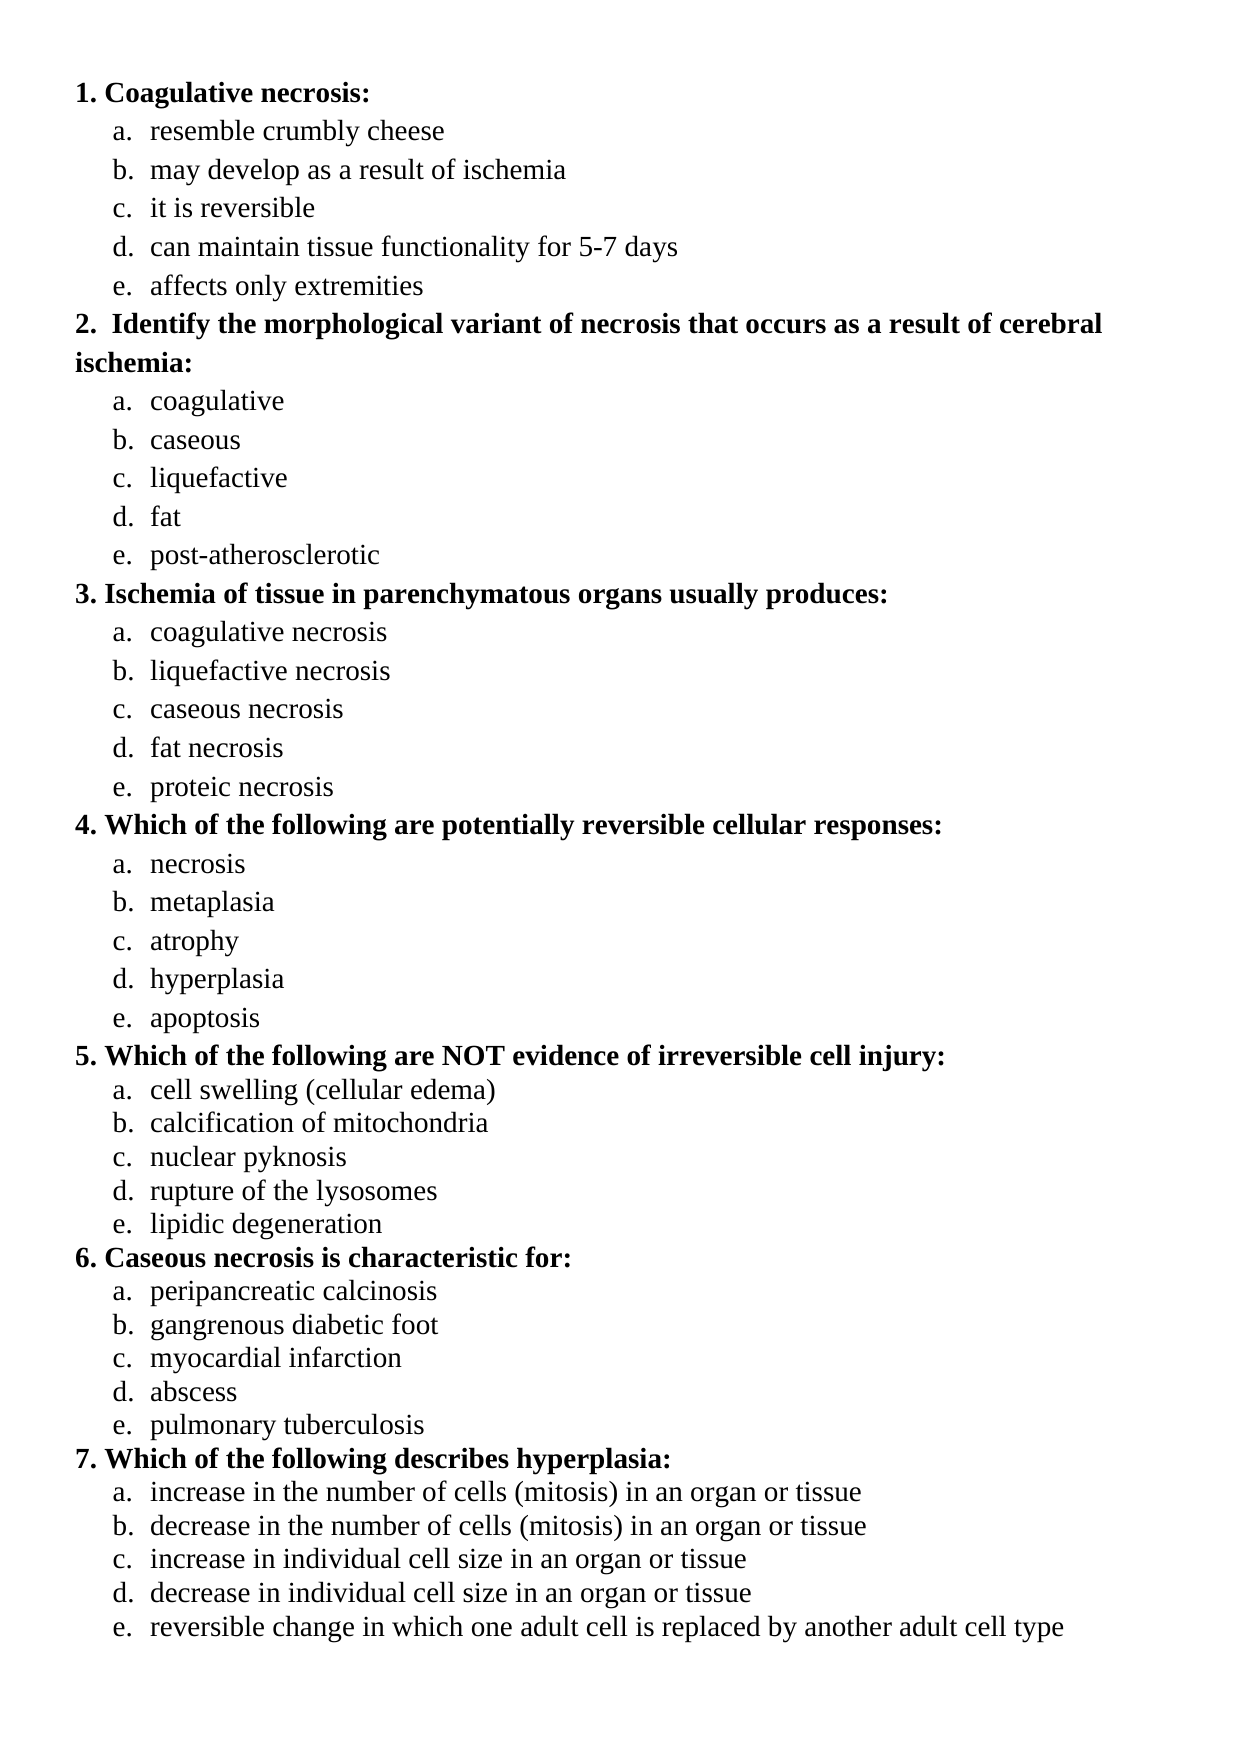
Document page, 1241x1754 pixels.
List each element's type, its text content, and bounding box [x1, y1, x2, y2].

text 4. Which of the following are potentially reversible cellular responses: [75, 807, 1165, 841]
list fat necrosis [112, 730, 1165, 764]
list affects only extremities [112, 268, 1165, 301]
list caseous necrosis [112, 692, 1165, 725]
list post-atherosclerotic [112, 537, 1165, 571]
list cell swelling (cellular edema) [112, 1072, 1165, 1106]
list rupture of the lysosomes [112, 1173, 1165, 1206]
list metaplasia [112, 884, 1165, 918]
list proteic necrosis [112, 769, 1165, 802]
list can maintain tissue functionality for 5-7 days [112, 229, 1165, 263]
list nuclear pyknosis [112, 1139, 1165, 1173]
text 7. Which of the following describes hyperplasia: [75, 1441, 1165, 1474]
list coagulative [112, 383, 1165, 417]
text 6. Caseous necrosis is characteristic for: [75, 1240, 1165, 1273]
list reversible change in which one adult cell is replaced by another adult cell type [112, 1609, 1165, 1642]
list apoptosis [112, 1000, 1165, 1033]
list increase in the number of cells (mitosis) in an organ or tissue [112, 1474, 1165, 1508]
list calcification of mitochondria [112, 1106, 1165, 1139]
list hyperplasia [112, 961, 1165, 995]
list decrease in the number of cells (mitosis) in an organ or tissue [112, 1508, 1165, 1542]
list liquefactive [112, 460, 1165, 494]
list increase in individual cell size in an organ or tissue [112, 1542, 1165, 1575]
text 2. Identify the morphological variant of necrosis that occurs as a result of cerebral ischemia: [75, 306, 1165, 378]
list caseous [112, 422, 1165, 455]
list necrosis [112, 846, 1165, 879]
list liquefactive necrosis [112, 653, 1165, 687]
text 5. Which of the following are NOT evidence of irreversible cell injury: [75, 1038, 1165, 1072]
list decrease in individual cell size in an organ or tissue [112, 1575, 1165, 1609]
list coagulative necrosis [112, 614, 1165, 648]
list peripancreatic calcinosis [112, 1273, 1165, 1307]
text 3. Ischemia of tissue in parenchymatous organs usually produces: [75, 576, 1165, 609]
list resemble crumbly cheese [112, 113, 1165, 147]
list myocardial infarction [112, 1340, 1165, 1374]
list lipidic degeneration [112, 1206, 1165, 1240]
list pulmonary tuberculosis [112, 1407, 1165, 1441]
list fat [112, 499, 1165, 532]
text 1. Coagulative necrosis: [75, 75, 1165, 108]
list abscess [112, 1374, 1165, 1407]
list atrophy [112, 923, 1165, 956]
list may develop as a result of ischemia [112, 152, 1165, 186]
list gangrenous diabetic foot [112, 1307, 1165, 1340]
list it is reversible [112, 191, 1165, 224]
